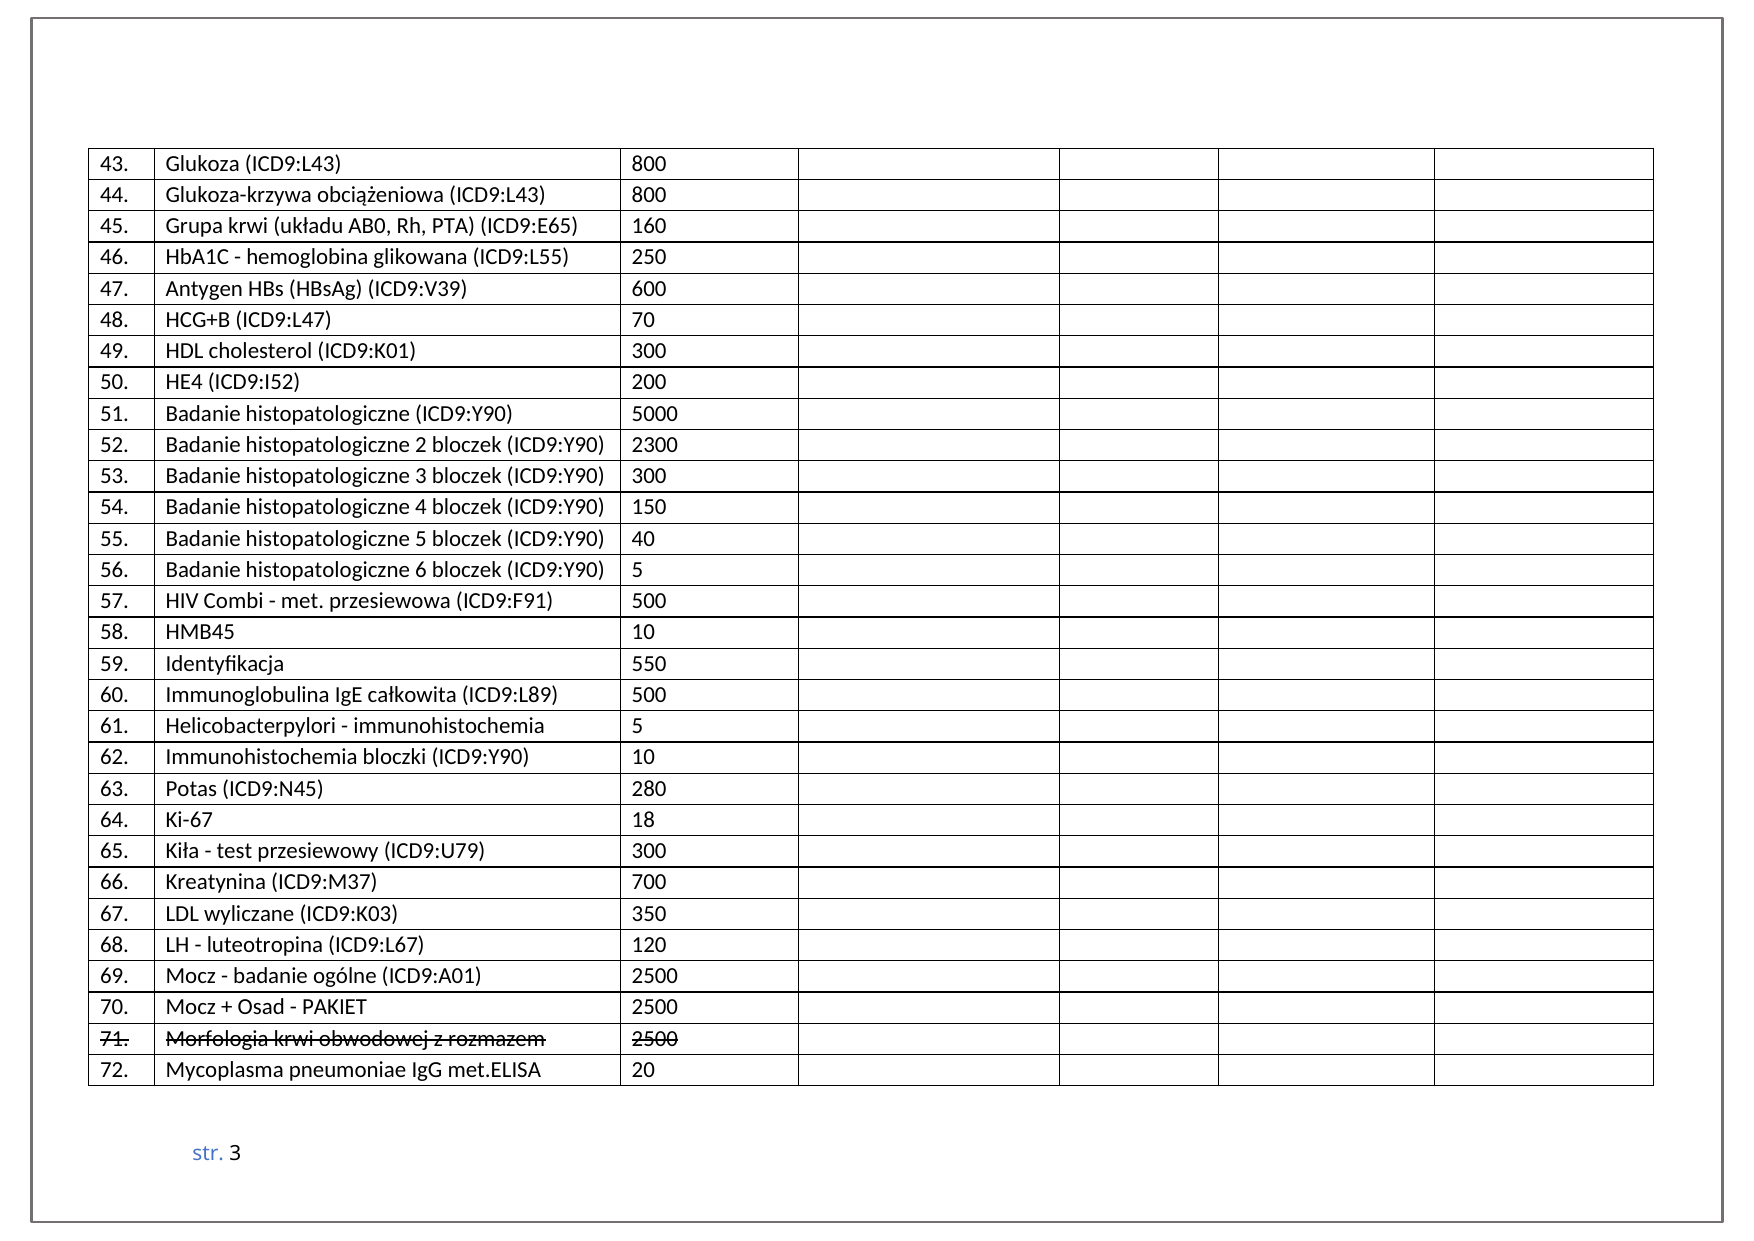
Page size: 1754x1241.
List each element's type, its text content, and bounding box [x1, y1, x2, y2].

table_cell 66. [89, 868, 154, 898]
table_cell [1435, 680, 1653, 710]
table_cell [1219, 899, 1434, 929]
table_cell [1219, 524, 1434, 554]
table_cell [1435, 305, 1653, 335]
table_cell [1435, 211, 1653, 241]
table_cell [1435, 711, 1653, 741]
table_cell 20 [621, 1055, 798, 1085]
table_cell [799, 805, 1059, 835]
table_cell [1219, 493, 1434, 523]
table_cell [799, 618, 1059, 648]
table_cell [1060, 274, 1218, 304]
table_cell [1219, 149, 1434, 179]
table_cell 2300 [621, 430, 798, 460]
table_cell 600 [621, 274, 798, 304]
table_cell [1219, 305, 1434, 335]
table_cell 800 [621, 180, 798, 210]
table_cell 59. [89, 649, 154, 679]
table_cell [799, 711, 1059, 741]
table_cell [799, 524, 1059, 554]
table_cell [1060, 149, 1218, 179]
table_cell 550 [621, 649, 798, 679]
table_cell [1435, 336, 1653, 366]
table_cell [1219, 743, 1434, 773]
table_cell [1219, 243, 1434, 273]
table_cell [1435, 1024, 1653, 1054]
table_cell [1219, 399, 1434, 429]
table_cell 800 [621, 149, 798, 179]
table_cell [1060, 993, 1218, 1023]
table_cell [1060, 336, 1218, 366]
table_cell 2500 [621, 1024, 798, 1054]
table_cell 250 [621, 243, 798, 273]
table_cell 63. [89, 774, 154, 804]
table_cell [1219, 274, 1434, 304]
table_cell HIV Combi - met. przesiewowa (ICD9:F91) [155, 586, 620, 616]
table_cell 68. [89, 930, 154, 960]
table_cell 50. [89, 368, 154, 398]
table_cell [1219, 180, 1434, 210]
table_cell [1060, 743, 1218, 773]
table_cell 52. [89, 430, 154, 460]
table_cell 5 [621, 711, 798, 741]
table_cell 71. [89, 1024, 154, 1054]
table_cell [1435, 868, 1653, 898]
table_cell [1219, 836, 1434, 866]
table_cell [1060, 1055, 1218, 1085]
table_cell [1060, 211, 1218, 241]
table_cell Badanie histopatologiczne (ICD9:Y90) [155, 399, 620, 429]
table_cell Grupa krwi (układu AB0, Rh, PTA) (ICD9:E65) [155, 211, 620, 241]
table_cell [1060, 805, 1218, 835]
table_cell [1060, 1024, 1218, 1054]
table_cell [1435, 961, 1653, 991]
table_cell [155, 1055, 620, 1085]
table_cell 200 [621, 368, 798, 398]
table_cell [799, 586, 1059, 616]
table_cell [799, 211, 1059, 241]
table_cell [1435, 743, 1653, 773]
table_cell LDL wyliczane (ICD9:K03) [155, 899, 620, 929]
table_cell HE4 (ICD9:I52) [155, 368, 620, 398]
table_cell [1060, 305, 1218, 335]
table_cell [1219, 555, 1434, 585]
table_cell 65. [89, 836, 154, 866]
table_cell 57. [89, 586, 154, 616]
table_cell [799, 836, 1059, 866]
table_cell [1219, 336, 1434, 366]
table_cell 60. [89, 680, 154, 710]
table_cell [1060, 618, 1218, 648]
table_cell [1219, 211, 1434, 241]
table_cell 45. [89, 211, 154, 241]
table_cell Potas (ICD9:N45) [155, 774, 620, 804]
table_cell [1435, 618, 1653, 648]
table_cell Badanie histopatologiczne 6 bloczek (ICD9:Y90) [155, 555, 620, 585]
table_cell 5000 [621, 399, 798, 429]
table_cell [1219, 461, 1434, 491]
table_cell Ki-67 [155, 805, 620, 835]
table_cell [1060, 243, 1218, 273]
table_cell 72. [89, 1055, 154, 1085]
table_cell [1435, 493, 1653, 523]
table_cell [799, 430, 1059, 460]
table_cell [1435, 524, 1653, 554]
table_cell [1435, 399, 1653, 429]
table_cell [799, 149, 1059, 179]
table_cell [1219, 993, 1434, 1023]
table_cell [1060, 836, 1218, 866]
table_cell Badanie histopatologiczne 2 bloczek (ICD9:Y90) [155, 430, 620, 460]
table_cell [799, 930, 1059, 960]
table_cell [1219, 774, 1434, 804]
table_cell [1060, 774, 1218, 804]
table_cell [1435, 149, 1653, 179]
table_cell [799, 868, 1059, 898]
table_cell [1435, 930, 1653, 960]
table_cell [1060, 899, 1218, 929]
table_cell 47. [89, 274, 154, 304]
table_cell [1219, 586, 1434, 616]
table_cell Glukoza-krzywa obciążeniowa (ICD9:L43) [155, 180, 620, 210]
table_cell [1060, 399, 1218, 429]
table_cell Morfologia krwi obwodowej z rozmazem [155, 1024, 620, 1054]
table_cell [1219, 805, 1434, 835]
table_cell [1435, 243, 1653, 273]
table_cell [799, 993, 1059, 1023]
table_cell Immunohistochemia bloczki (ICD9:Y90) [155, 743, 620, 773]
table_cell Identyfikacja [155, 649, 620, 679]
table_cell [799, 961, 1059, 991]
table_cell [799, 493, 1059, 523]
table_cell [1435, 430, 1653, 460]
table_cell 280 [621, 774, 798, 804]
table_cell [799, 555, 1059, 585]
table_cell 300 [621, 461, 798, 491]
table_cell [1060, 524, 1218, 554]
table_cell [1060, 961, 1218, 991]
table_cell 43. [89, 149, 154, 179]
table_cell Immunoglobulina IgE całkowita (ICD9:L89) [155, 680, 620, 710]
table_cell 53. [89, 461, 154, 491]
table_cell 500 [621, 680, 798, 710]
table_cell [1435, 805, 1653, 835]
table_cell 10 [621, 618, 798, 648]
table_cell LH - luteotropina (ICD9:L67) [155, 930, 620, 960]
table_cell [1060, 868, 1218, 898]
table_cell HbA1C - hemoglobina glikowana (ICD9:L55) [155, 243, 620, 273]
table_cell [1060, 930, 1218, 960]
table_cell 700 [621, 868, 798, 898]
table_cell [1435, 274, 1653, 304]
table_cell Kreatynina (ICD9:M37) [155, 868, 620, 898]
table_cell 150 [621, 493, 798, 523]
table_cell 2500 [621, 993, 798, 1023]
table_cell 40 [621, 524, 798, 554]
table_cell [799, 1024, 1059, 1054]
table_cell [1060, 493, 1218, 523]
table_cell 64. [89, 805, 154, 835]
table_cell 500 [621, 586, 798, 616]
table_cell [799, 461, 1059, 491]
table_cell [1219, 649, 1434, 679]
table_cell 69. [89, 961, 154, 991]
table_cell [1060, 711, 1218, 741]
table_cell 54. [89, 493, 154, 523]
table_cell [1219, 618, 1434, 648]
table_cell HMB45 [155, 618, 620, 648]
table_cell [799, 305, 1059, 335]
table_cell [1219, 1024, 1434, 1054]
table_cell HCG+B (ICD9:L47) [155, 305, 620, 335]
table_cell [1060, 461, 1218, 491]
table_cell 70. [89, 993, 154, 1023]
table_cell [1219, 711, 1434, 741]
table_cell 18 [621, 805, 798, 835]
table_cell 300 [621, 836, 798, 866]
table_cell [799, 336, 1059, 366]
table_cell 48. [89, 305, 154, 335]
table_cell Badanie histopatologiczne 5 bloczek (ICD9:Y90) [155, 524, 620, 554]
table_cell [799, 680, 1059, 710]
table_cell [799, 1055, 1059, 1085]
table_cell [1219, 961, 1434, 991]
table_cell Mocz + Osad - PAKIET [155, 993, 620, 1023]
table_cell 51. [89, 399, 154, 429]
table_cell [1219, 930, 1434, 960]
table_cell [1060, 680, 1218, 710]
table_cell [1060, 368, 1218, 398]
table_cell Antygen HBs (HBsAg) (ICD9:V39) [155, 274, 620, 304]
table_cell Helicobacterpylori - immunohistochemia [155, 711, 620, 741]
table_cell 55. [89, 524, 154, 554]
table_cell [1219, 368, 1434, 398]
table_cell [1435, 555, 1653, 585]
table_cell [1435, 836, 1653, 866]
table_cell [1435, 368, 1653, 398]
table_cell Mocz - badanie ogólne (ICD9:A01) [155, 961, 620, 991]
table_cell 56. [89, 555, 154, 585]
table_cell [1060, 586, 1218, 616]
table_cell [1219, 868, 1434, 898]
table_cell [1435, 774, 1653, 804]
table_cell 49. [89, 336, 154, 366]
table_cell 300 [621, 336, 798, 366]
table_cell [799, 274, 1059, 304]
table_cell 46. [89, 243, 154, 273]
table_cell [1435, 586, 1653, 616]
table_cell 120 [621, 930, 798, 960]
table_cell [1219, 430, 1434, 460]
table_cell Glukoza (ICD9:L43) [155, 149, 620, 179]
table_cell [1060, 180, 1218, 210]
table_cell [799, 243, 1059, 273]
table_cell [1060, 430, 1218, 460]
table_cell [799, 399, 1059, 429]
table_cell 350 [621, 899, 798, 929]
table_cell 2500 [621, 961, 798, 991]
table_cell Badanie histopatologiczne 3 bloczek (ICD9:Y90) [155, 461, 620, 491]
table_cell 67. [89, 899, 154, 929]
table_cell 61. [89, 711, 154, 741]
table_cell [799, 743, 1059, 773]
table_cell [1435, 180, 1653, 210]
table_cell 58. [89, 618, 154, 648]
table_cell [1435, 461, 1653, 491]
table_cell [799, 899, 1059, 929]
table_cell 70 [621, 305, 798, 335]
table_cell [799, 649, 1059, 679]
table_cell [1435, 899, 1653, 929]
table_cell [1219, 680, 1434, 710]
table_cell 160 [621, 211, 798, 241]
table_cell 44. [89, 180, 154, 210]
table_cell Kiła - test przesiewowy (ICD9:U79) [155, 836, 620, 866]
table_cell [1219, 1055, 1434, 1085]
table_cell HDL cholesterol (ICD9:K01) [155, 336, 620, 366]
table_cell [799, 368, 1059, 398]
table_cell [1060, 649, 1218, 679]
table_cell Badanie histopatologiczne 4 bloczek (ICD9:Y90) [155, 493, 620, 523]
table_cell [1435, 1055, 1653, 1085]
table_cell [799, 180, 1059, 210]
table_cell 5 [621, 555, 798, 585]
table_cell [1435, 649, 1653, 679]
table_cell [799, 774, 1059, 804]
table_cell [1435, 993, 1653, 1023]
table_cell [1060, 555, 1218, 585]
table_cell 62. [89, 743, 154, 773]
table_cell 10 [621, 743, 798, 773]
